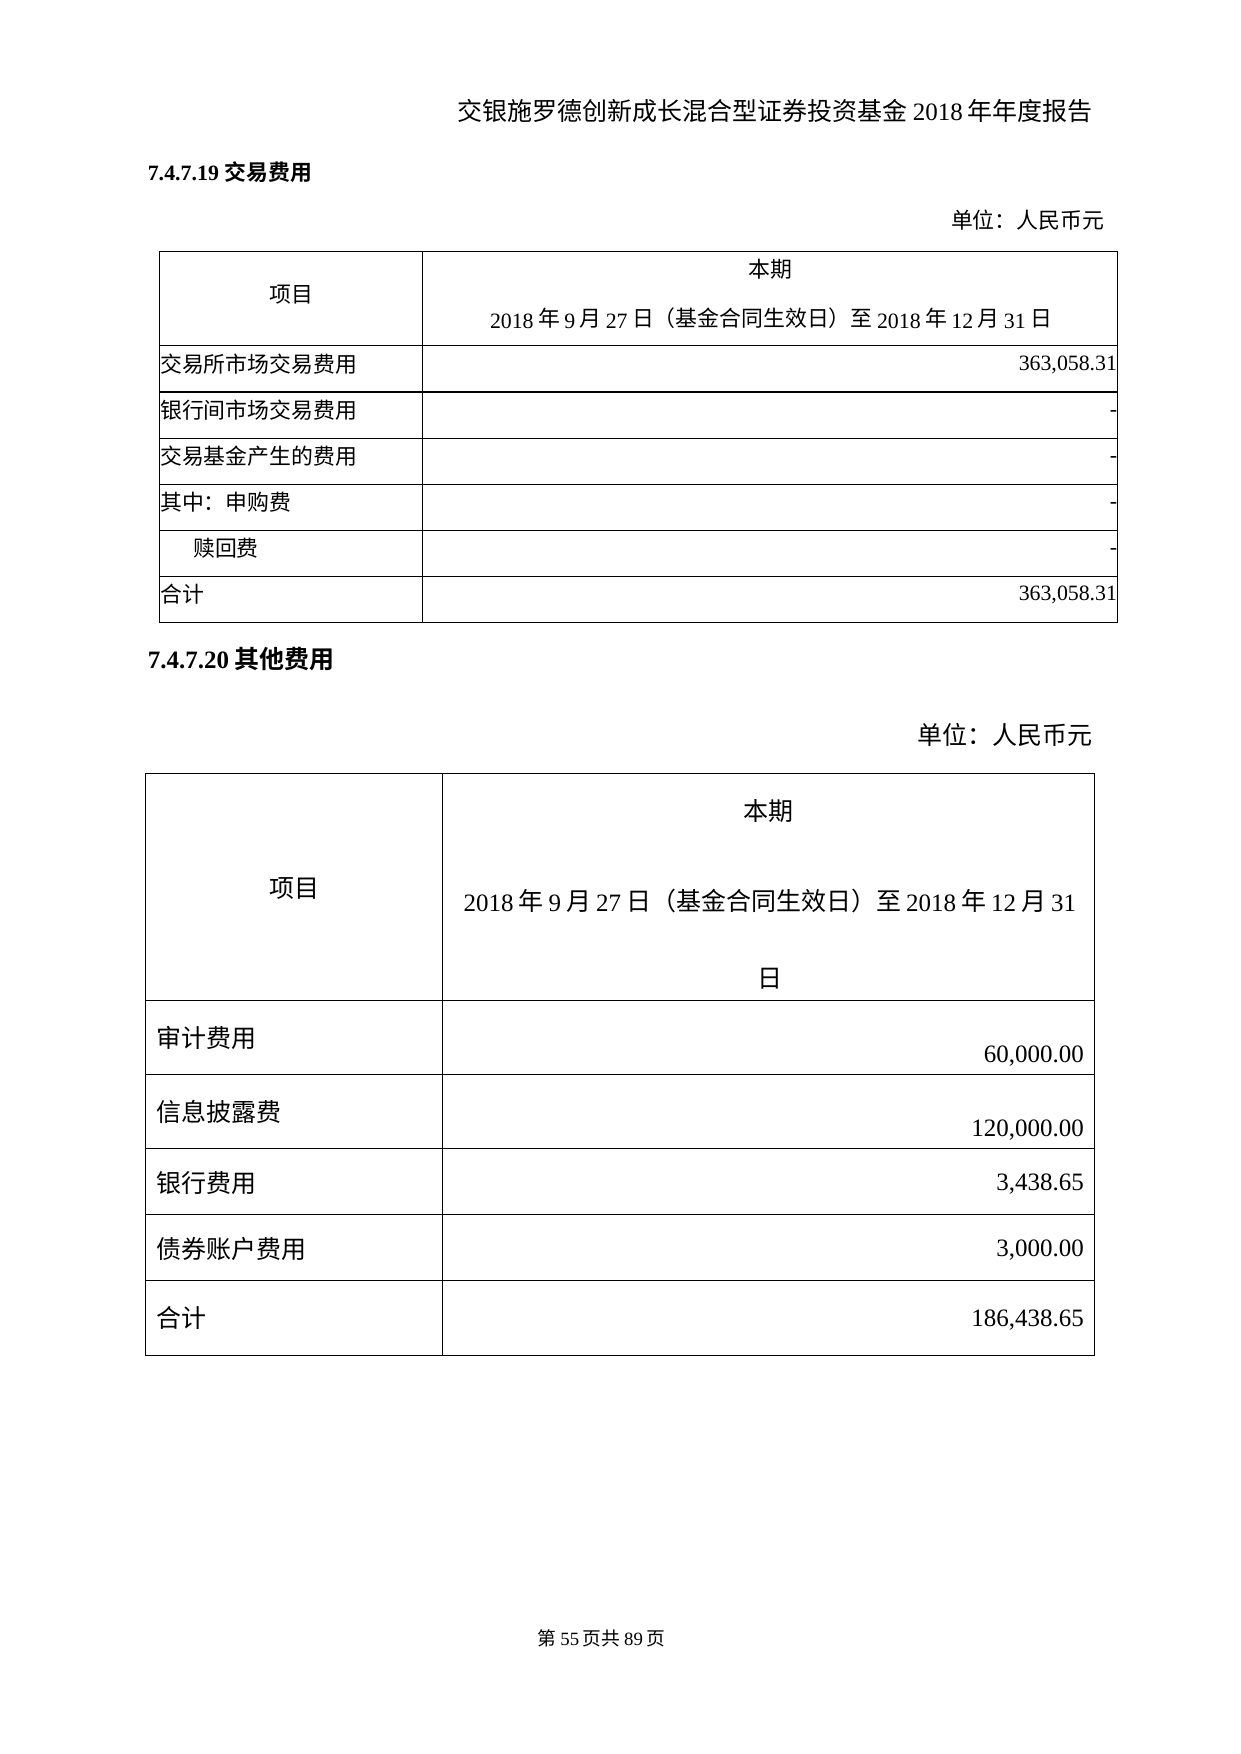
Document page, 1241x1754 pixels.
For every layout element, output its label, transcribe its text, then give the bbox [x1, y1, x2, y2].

table_cell 60,000.00 [443, 1001, 1094, 1074]
table_cell 其中：申购费 [160, 485, 422, 529]
text 单位：人民币元 [149, 701, 1092, 766]
table_cell 审计费用 [146, 1001, 442, 1074]
table_cell 债券账户费用 [146, 1215, 442, 1280]
table_cell - [423, 393, 1117, 437]
table_cell 银行费用 [146, 1149, 442, 1214]
table_cell 363,058.31 [423, 577, 1117, 622]
table_header 本期 2018年9月27日（基金合同生效日）至2018年12月31日 [423, 252, 1117, 345]
table_cell 交易基金产生的费用 [160, 439, 422, 483]
table_cell 3,000.00 [443, 1215, 1094, 1280]
text 单位：人民币元 [148, 203, 1104, 235]
table_cell - [423, 531, 1117, 576]
table_cell 银行间市场交易费用 [160, 393, 422, 437]
table_header 项目 [146, 774, 442, 1000]
subtitle 7.4.7.20其他费用 [148, 626, 1092, 691]
table_cell 信息披露费 [146, 1075, 442, 1148]
table_header 项目 [160, 252, 422, 345]
text 7.4.7.19 交易费用 [148, 154, 1092, 187]
table_cell 赎回费 [160, 531, 422, 576]
table_cell 186,438.65 [443, 1281, 1094, 1354]
table_cell - [423, 439, 1117, 483]
table_header 本期 2018年9月27日（基金合同生效日）至2018年12月31日 [443, 774, 1094, 1000]
table_cell 363,058.31 [423, 346, 1117, 391]
table_cell 3,438.65 [443, 1149, 1094, 1214]
table_cell 合计 [146, 1281, 442, 1354]
table_cell 合计 [160, 577, 422, 622]
table_cell 120,000.00 [443, 1075, 1094, 1148]
table_cell 交易所市场交易费用 [160, 346, 422, 391]
table_cell - [423, 485, 1117, 529]
